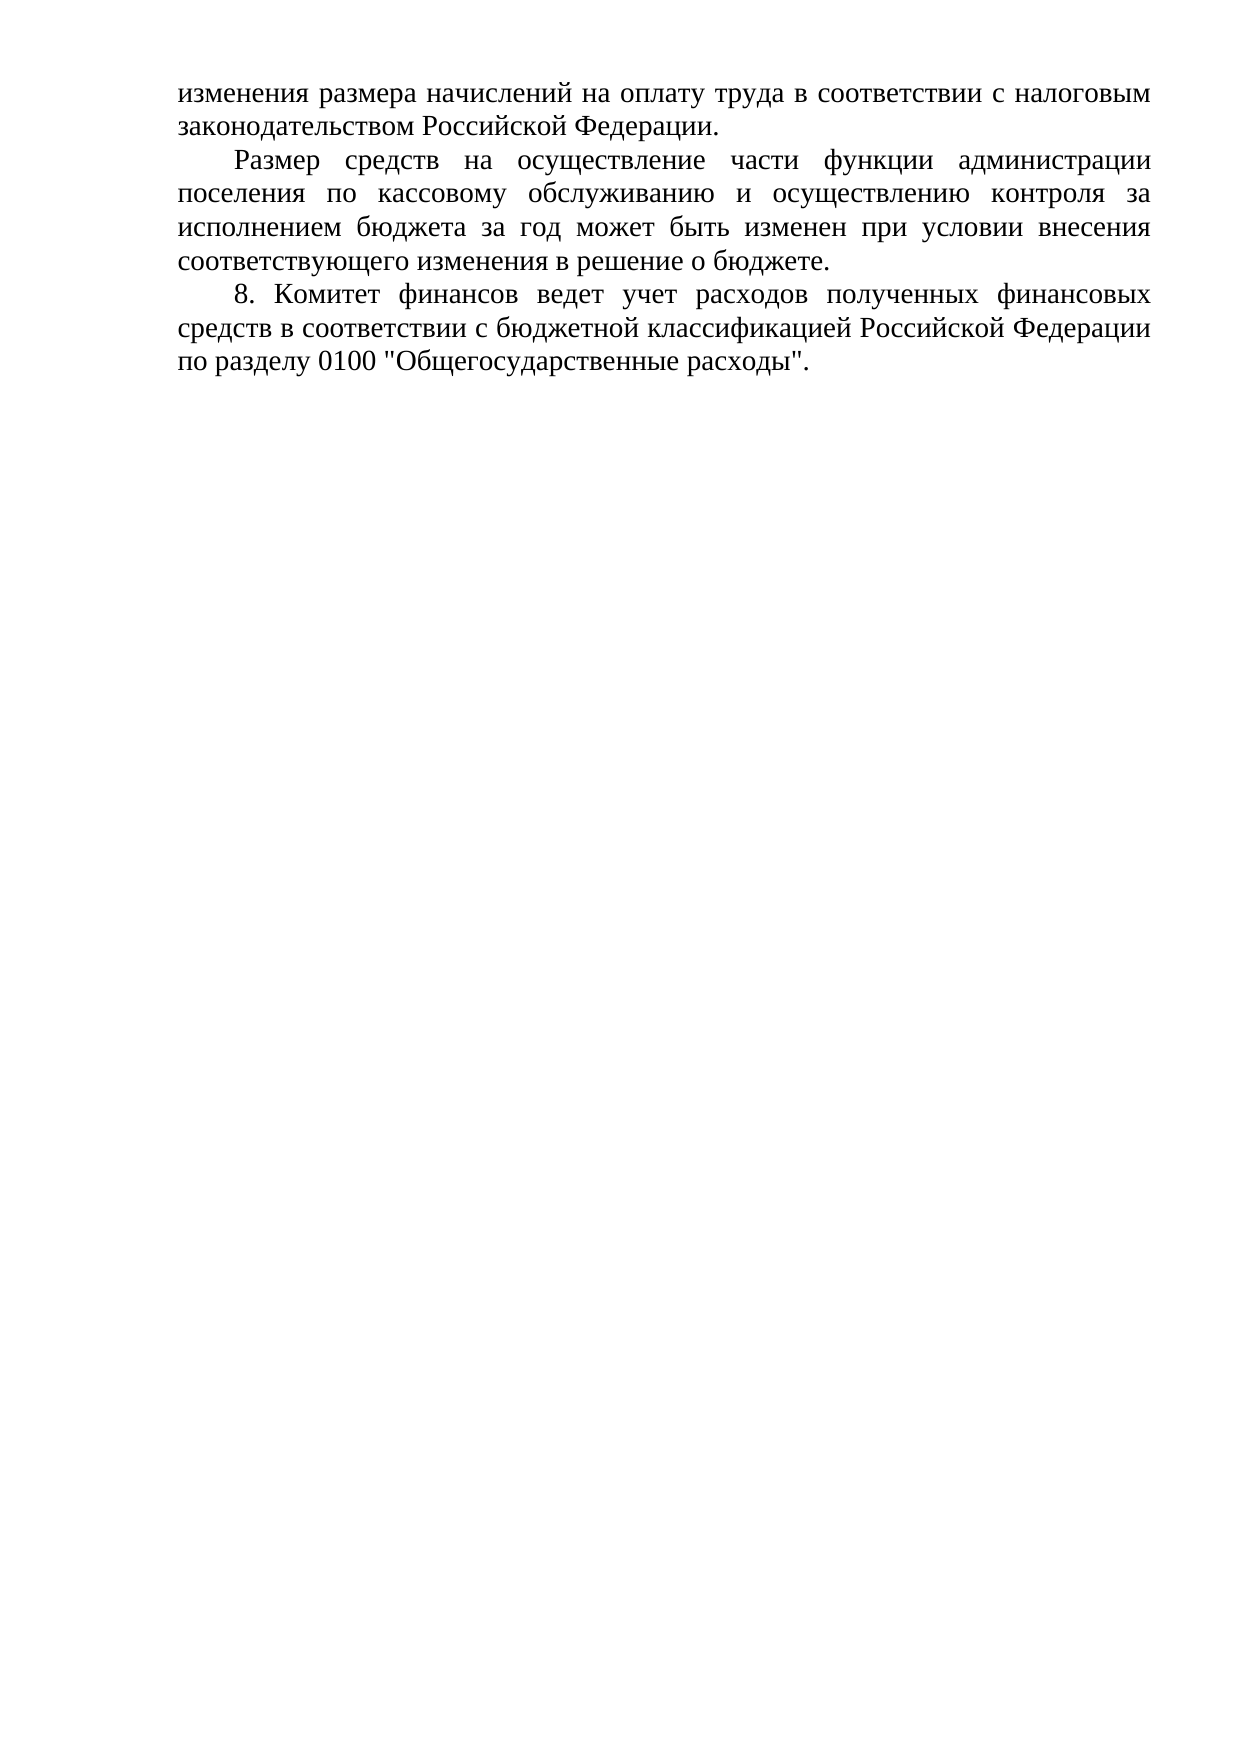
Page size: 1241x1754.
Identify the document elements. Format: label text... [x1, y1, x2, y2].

text 8. Комитет финансов ведет учет расходов полученных финансовых средств в соответствии с бюджетной классификацией Российской Федерации по разделу 0100 "Общегосударственные расходы". [177, 276, 1152, 377]
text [177, 75, 1152, 142]
text Размер средств на осуществление части функции администрации поселения по кассовому обслуживанию и осуществлению контроля за исполнением бюджета за год может быть изменен при условии внесения соответствующего изменения в решение о бюджете. [177, 142, 1152, 276]
